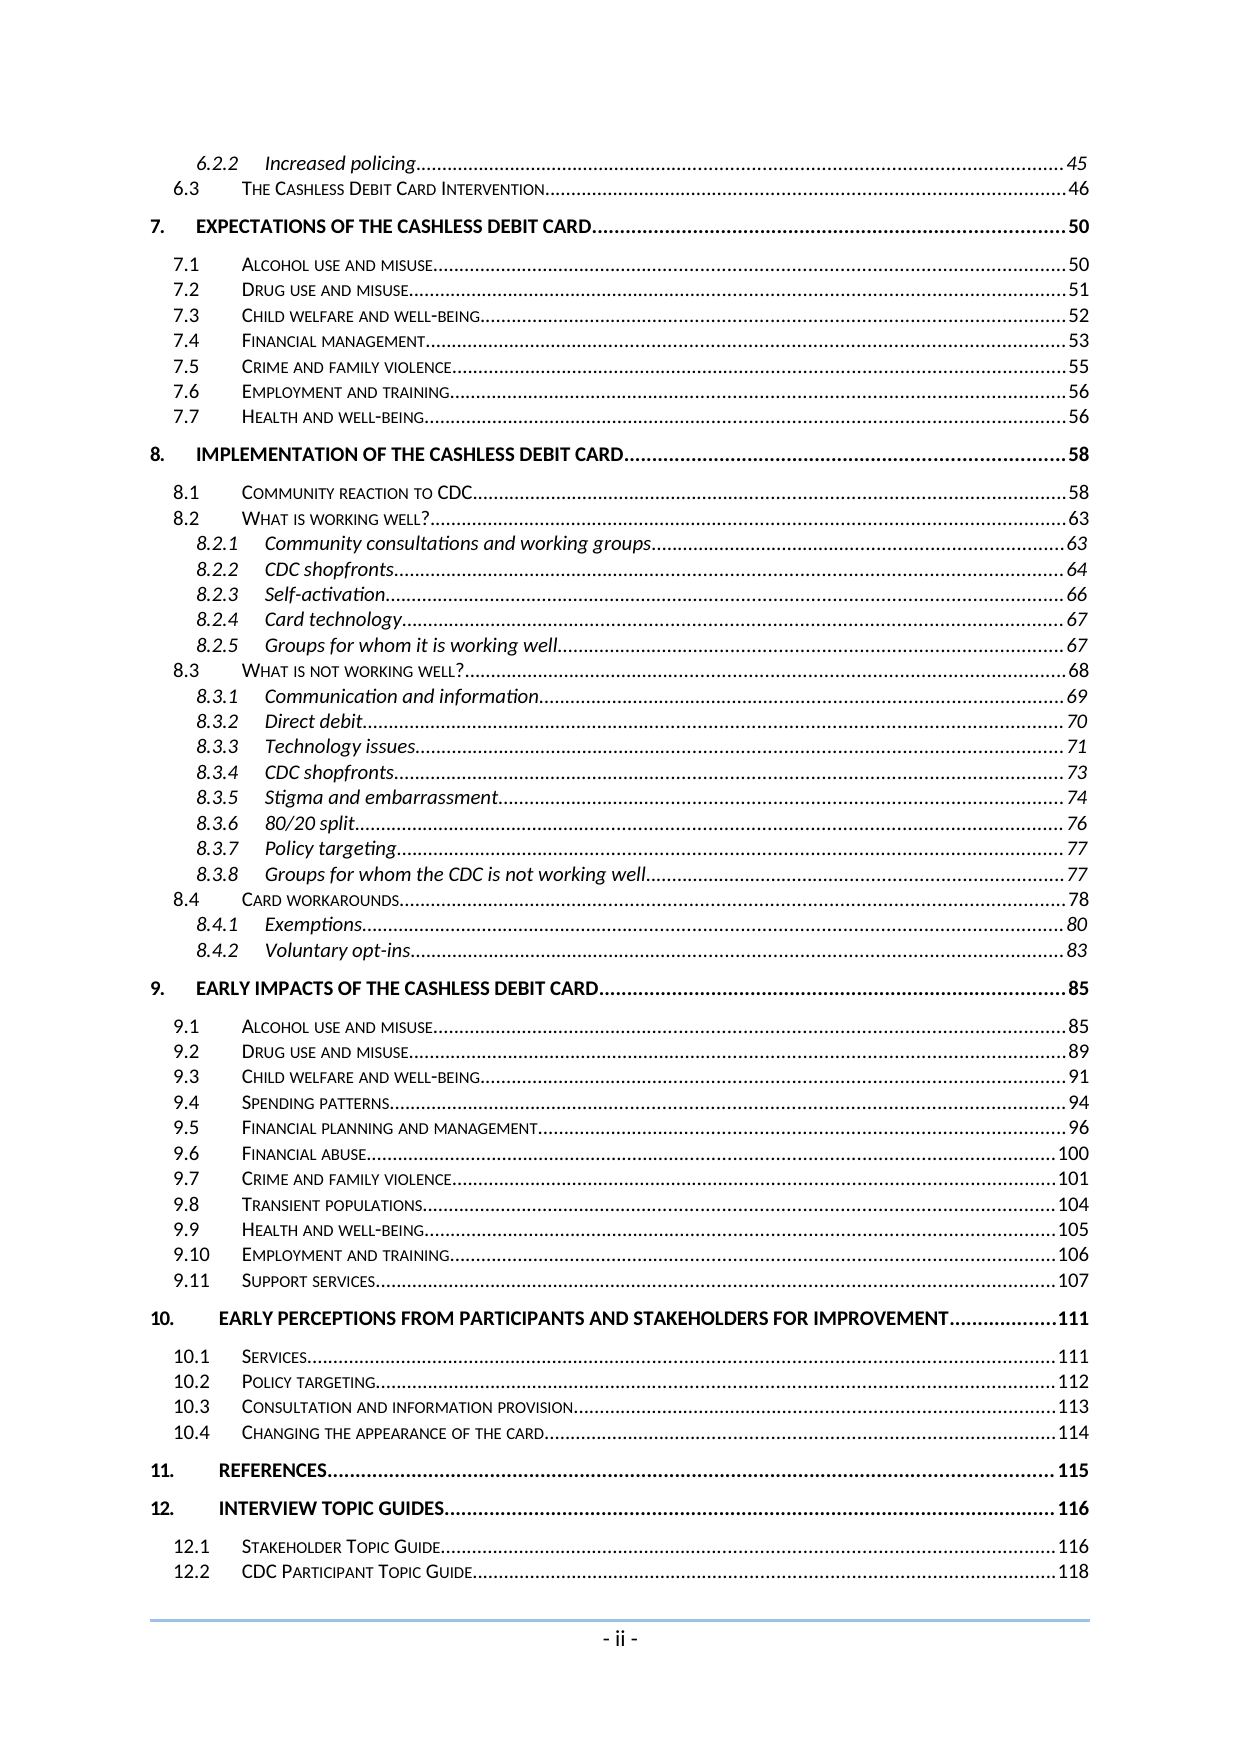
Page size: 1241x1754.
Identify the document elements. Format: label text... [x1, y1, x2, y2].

text 8. Implementation of the Cashless Debit Card 58 [150, 442, 1090, 467]
text 10. Early perceptions from participants and stakeholders for improvement 111 [150, 1305, 1090, 1330]
text 12.1 Stakeholder Topic Guide 116 [173, 1533, 1090, 1558]
text 8.4.1 Exemptions 80 [196, 912, 1090, 937]
text 7.4 Financial management 53 [173, 327, 1090, 353]
text 8.3.8 Groups for whom the CDC is not working well 77 [196, 861, 1090, 886]
text 9.10 Employment and training 106 [173, 1242, 1090, 1267]
text 9.4 Spending patterns 94 [173, 1089, 1090, 1114]
text 10.3 Consultation and information provision 113 [173, 1394, 1090, 1419]
text 8.3.3 Technology issues 71 [196, 734, 1090, 759]
text 8.4.2 Voluntary opt-ins 83 [196, 937, 1090, 962]
text 9.7 Crime and family violence 101 [173, 1165, 1090, 1191]
text 8.3 What is not working well? 68 [173, 657, 1090, 683]
text 8.3.6 80/20 split 76 [196, 810, 1090, 835]
text 9.5 Financial planning and management 96 [173, 1114, 1090, 1140]
text 9.11 Support services 107 [173, 1267, 1090, 1292]
text 9.9 Health and well-being 105 [173, 1216, 1090, 1242]
text 8.2.3 Self-activation 66 [196, 581, 1090, 607]
text 10.1 Services 111 [173, 1343, 1090, 1368]
text 7.5 Crime and family violence 55 [173, 353, 1090, 378]
text 7.7 Health and well-being 56 [173, 404, 1090, 429]
text 8.2 What is working well? 63 [173, 505, 1090, 530]
text 8.3.2 Direct debit 70 [196, 708, 1090, 734]
text 9.6 Financial abuse 100 [173, 1140, 1090, 1165]
text 9.3 Child welfare and well-being 91 [173, 1064, 1090, 1089]
text 8.3.1 Communication and information 69 [196, 683, 1090, 708]
text 8.1 Community reaction to CDC 58 [173, 479, 1090, 505]
text 8.2.2 CDC shopfronts 64 [196, 556, 1090, 581]
text 7.3 Child welfare and well-being 52 [173, 302, 1090, 327]
text 8.3.5 Stigma and embarrassment 74 [196, 784, 1090, 810]
text 6.2.2 Increased policing 45 [196, 150, 1090, 175]
text 9.8 Transient populations 104 [173, 1191, 1090, 1216]
text 7.6 Employment and training 56 [173, 378, 1090, 404]
text 10.4 Changing the appearance of the card 114 [173, 1419, 1090, 1444]
text 8.2.4 Card technology 67 [196, 607, 1090, 632]
text 8.3.7 Policy targeting 77 [196, 835, 1090, 861]
text 12. Interview Topic Guides 116 [150, 1495, 1090, 1520]
text 7.1 Alcohol use and misuse 50 [173, 251, 1090, 277]
text 9.1 Alcohol use and misuse 85 [173, 1013, 1090, 1038]
text 8.4 Card workarounds 78 [173, 886, 1090, 912]
text 10.2 Policy targeting 112 [173, 1368, 1090, 1394]
text 6.3 The Cashless Debit Card Intervention 46 [173, 175, 1090, 201]
text 12.2 CDC Participant Topic Guide 118 [173, 1558, 1090, 1584]
text 7.2 Drug use and misuse 51 [173, 277, 1090, 302]
text 8.2.5 Groups for whom it is working well 67 [196, 632, 1090, 657]
text 8.2.1 Community consultations and working groups 63 [196, 530, 1090, 556]
text 9. Early impacts of the Cashless Debit Card 85 [150, 975, 1090, 1000]
text 7. Expectations of the Cashless Debit Card 50 [150, 213, 1090, 239]
text 9.2 Drug use and misuse 89 [173, 1038, 1090, 1064]
text 11. References 115 [150, 1457, 1090, 1482]
text 8.3.4 CDC shopfronts 73 [196, 759, 1090, 784]
